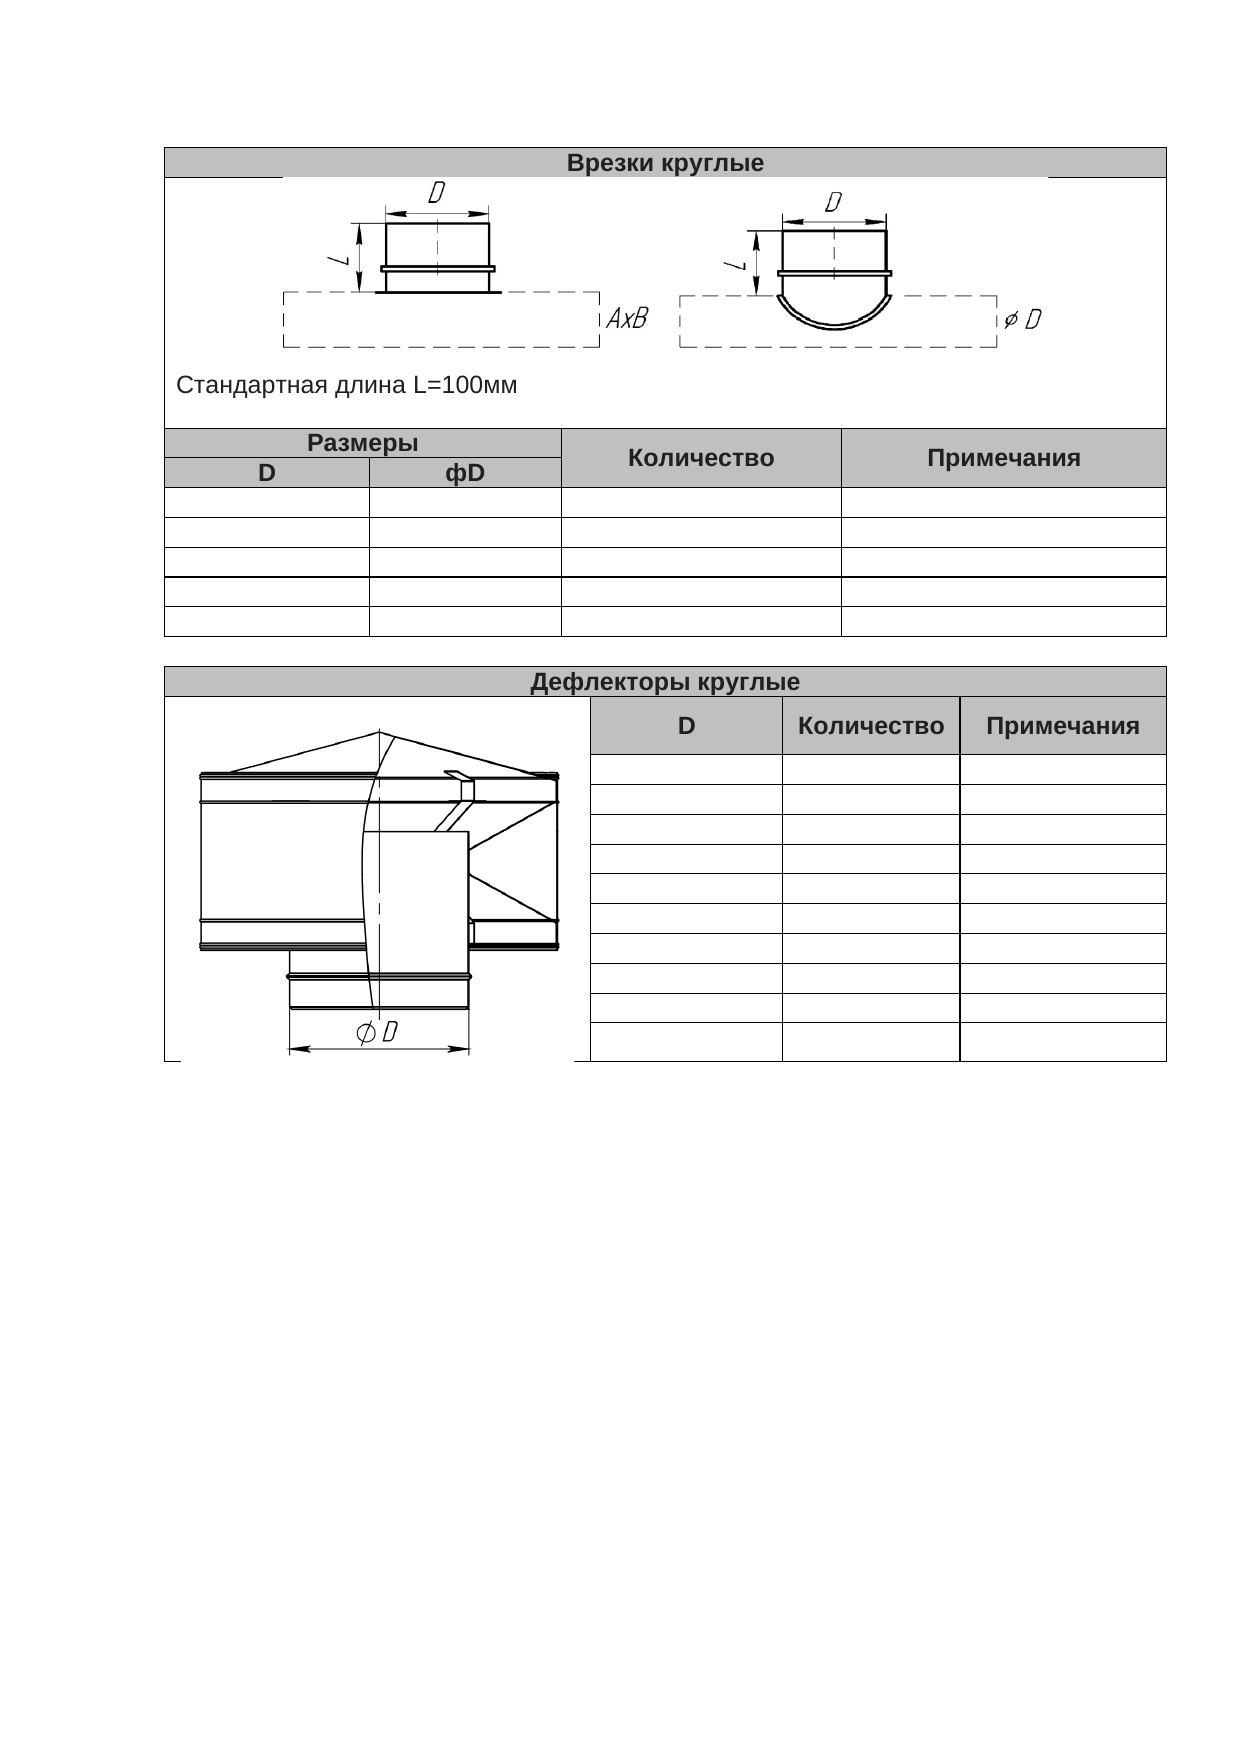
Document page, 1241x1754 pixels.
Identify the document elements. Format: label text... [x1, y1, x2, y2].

table_cell [961, 785, 1166, 814]
table_cell [783, 934, 959, 963]
table_cell [370, 488, 561, 517]
table_cell [591, 755, 782, 784]
table_cell [783, 815, 959, 843]
table_cell [165, 697, 590, 1061]
table_cell [842, 578, 1166, 606]
table_cell [562, 578, 841, 606]
table_cell Стандартная длина L=100мм [165, 178, 1166, 427]
table_cell [370, 518, 561, 547]
table_cell [165, 578, 369, 606]
table_cell Примечания [842, 429, 1166, 487]
table_cell [783, 845, 959, 873]
table_cell [591, 904, 782, 933]
table_cell [961, 874, 1166, 903]
table_cell [961, 845, 1166, 873]
table_cell [591, 934, 782, 963]
table_cell [370, 548, 561, 576]
table_cell [591, 994, 782, 1022]
table_cell [842, 607, 1166, 636]
table_cell [370, 607, 561, 636]
table_cell [842, 548, 1166, 576]
table_cell [961, 1023, 1166, 1061]
table_cell D [165, 458, 369, 487]
table_cell Количество [562, 429, 841, 487]
table_cell Размеры [165, 429, 561, 457]
picture [282, 177, 1049, 370]
table_cell [591, 785, 782, 814]
table_cell [783, 755, 959, 784]
table_cell [165, 488, 369, 517]
table_cell D [591, 697, 782, 754]
table_cell [961, 934, 1166, 963]
table_cell [591, 874, 782, 903]
table_cell [783, 964, 959, 992]
table_cell [783, 1023, 959, 1061]
picture [180, 725, 575, 1062]
table_cell [165, 548, 369, 576]
table_cell Количество [783, 697, 959, 754]
table_header Дефлекторы круглые [165, 667, 1166, 696]
table_cell [961, 755, 1166, 784]
table_cell [562, 488, 841, 517]
table_cell [783, 874, 959, 903]
table_cell [591, 964, 782, 992]
table_cell [562, 548, 841, 576]
table_cell фD [370, 458, 561, 487]
table_cell [562, 607, 841, 636]
table_cell Примечания [961, 697, 1166, 754]
table_cell [842, 518, 1166, 547]
table_cell [783, 785, 959, 814]
table_header Врезки круглые [165, 148, 1166, 177]
table_cell [165, 518, 369, 547]
table_cell [961, 815, 1166, 843]
table_cell [370, 578, 561, 606]
table_cell [591, 1023, 782, 1061]
table_cell [842, 488, 1166, 517]
table_cell [783, 904, 959, 933]
table_cell [961, 904, 1166, 933]
table_cell [961, 964, 1166, 992]
table_cell [783, 994, 959, 1022]
table_cell [562, 518, 841, 547]
table_cell [591, 815, 782, 843]
table_cell [591, 845, 782, 873]
table_cell [961, 994, 1166, 1022]
table_cell [165, 607, 369, 636]
